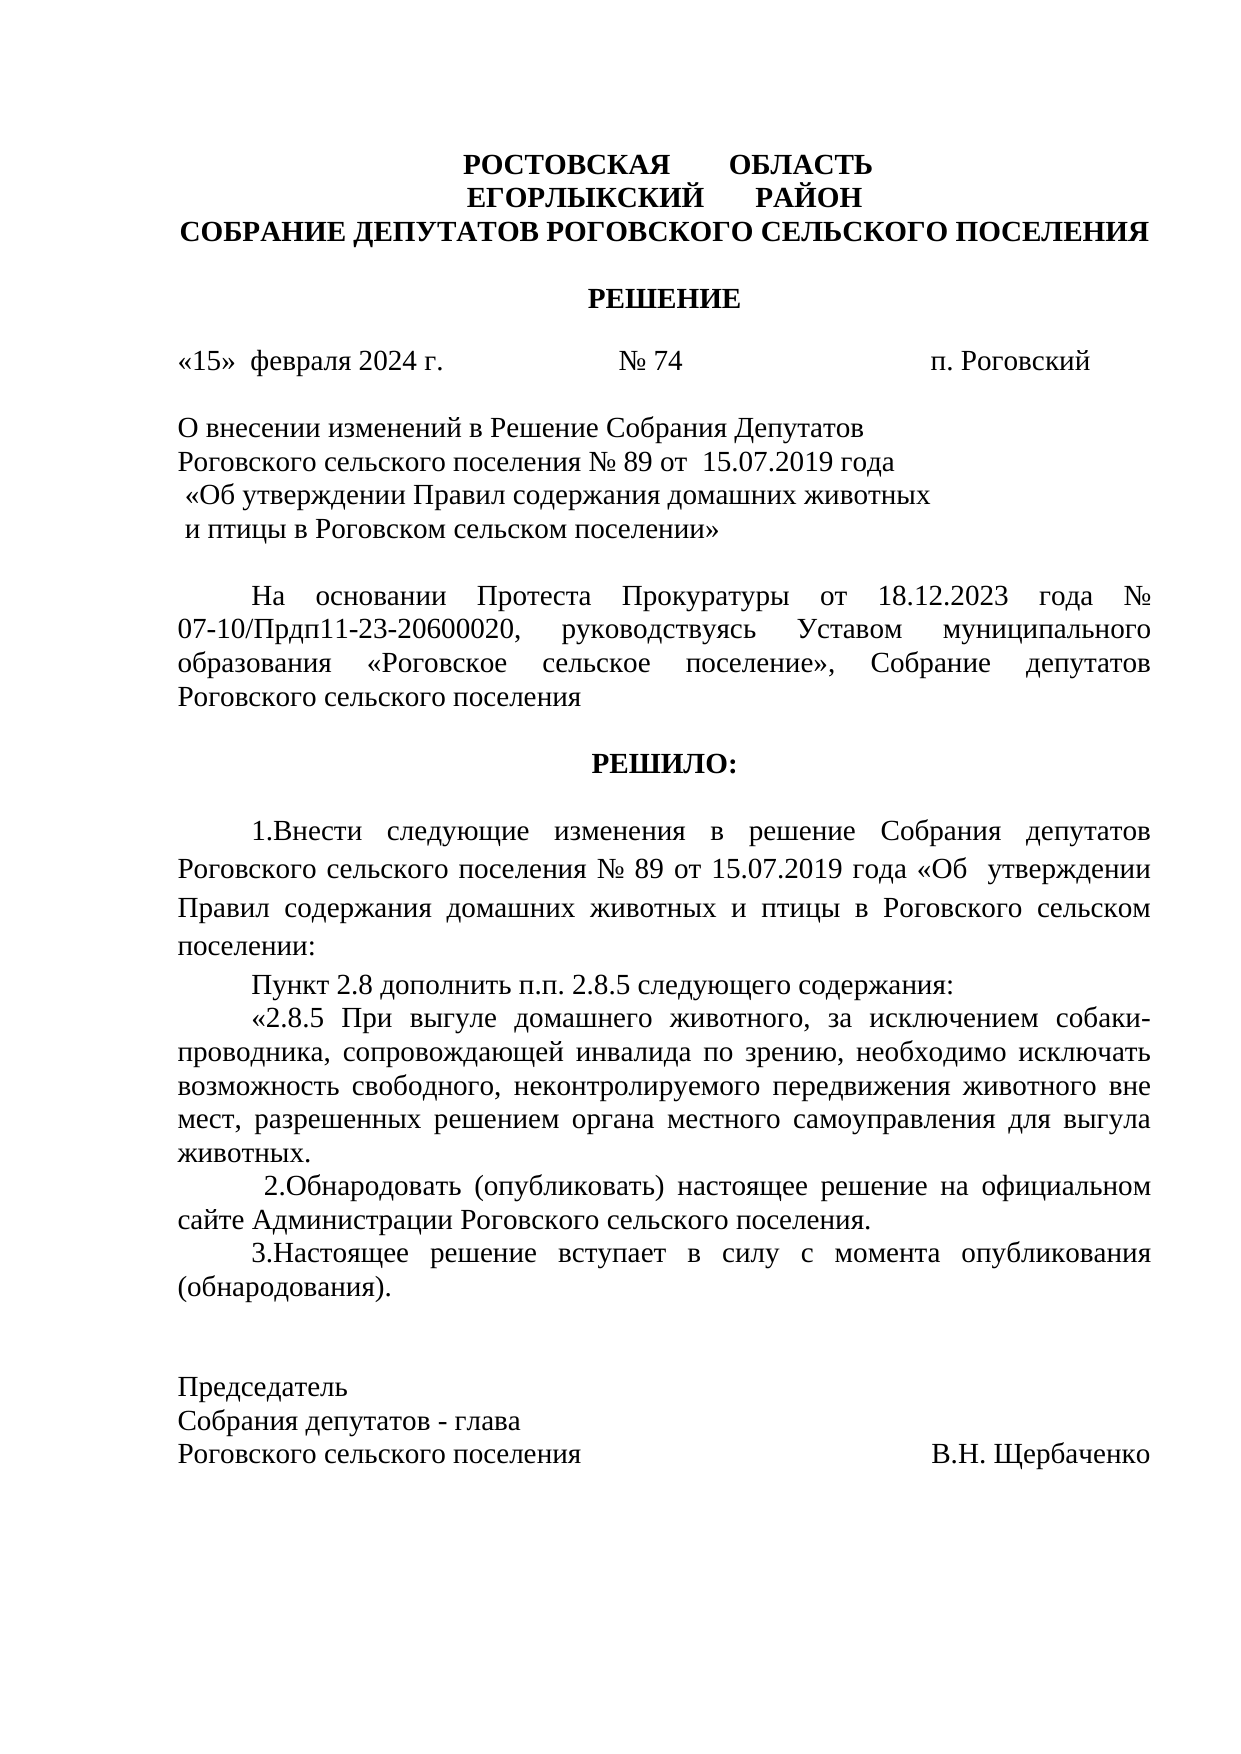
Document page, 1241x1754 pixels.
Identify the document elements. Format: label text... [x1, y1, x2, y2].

text 3.Настоящее решение вступает в силу с момента опубликования (обнародования). [177, 1235, 1152, 1302]
text «Об утверждении Правил содержания домашних животных [177, 477, 1152, 511]
text СОБРАНИЕ ДЕПУТАТОВ РОГОВСКОГО СЕЛЬСКОГО ПОСЕЛЕНИЯ [177, 214, 1152, 247]
text РЕШИЛО: [177, 746, 1152, 779]
text Роговского сельского поселения В.Н. Щербаченко [177, 1437, 1152, 1470]
text О внесении изменений в Решение Собрания Депутатов [177, 410, 1152, 444]
text На основании Протеста Прокуратуры от 18.12.2023 года № 07-10/Прдп11-23-20600020, руководствуясь Уставом муниципального образования «Роговское сельское поселение», Собрание депутатов Роговского сельского поселения [177, 578, 1152, 712]
text Председатель [177, 1369, 1152, 1403]
text ЕГОРЛЫКСКИЙ РАЙОН [177, 180, 1152, 214]
text 1.Внести следующие изменения в решение Собрания депутатов Роговского сельского поселения № 89 от 15.07.2019 года «Об утверждении Правил содержания домашних животных и птицы в Роговского сельском поселении: [177, 813, 1152, 962]
text и птицы в Роговском сельском поселении» [177, 511, 1152, 544]
text РОСТОВСКАЯ ОБЛАСТЬ [177, 147, 1152, 180]
text Пункт 2.8 дополнить п.п. 2.8.5 следующего содержания: [177, 967, 1152, 1001]
text «2.8.5 При выгуле домашнего животного, за исключением собаки-проводника, сопровождающей инвалида по зрению, необходимо исключать возможность свободного, неконтролируемого передвижения животного вне мест, разрешенных решением органа местного самоуправления для выгула животных. [177, 1001, 1152, 1168]
text 2.Обнародовать (опубликовать) настоящее решение на официальном сайте Администрации Роговского сельского поселения. [177, 1168, 1152, 1235]
text Роговского сельского поселения № 89 от 15.07.2019 года [177, 444, 1152, 477]
text «15» февраля 2024 г. № 74 п. Роговский [177, 343, 1152, 377]
text Собрания депутатов - глава [177, 1403, 1152, 1437]
text РЕШЕНИЕ [177, 281, 1152, 314]
